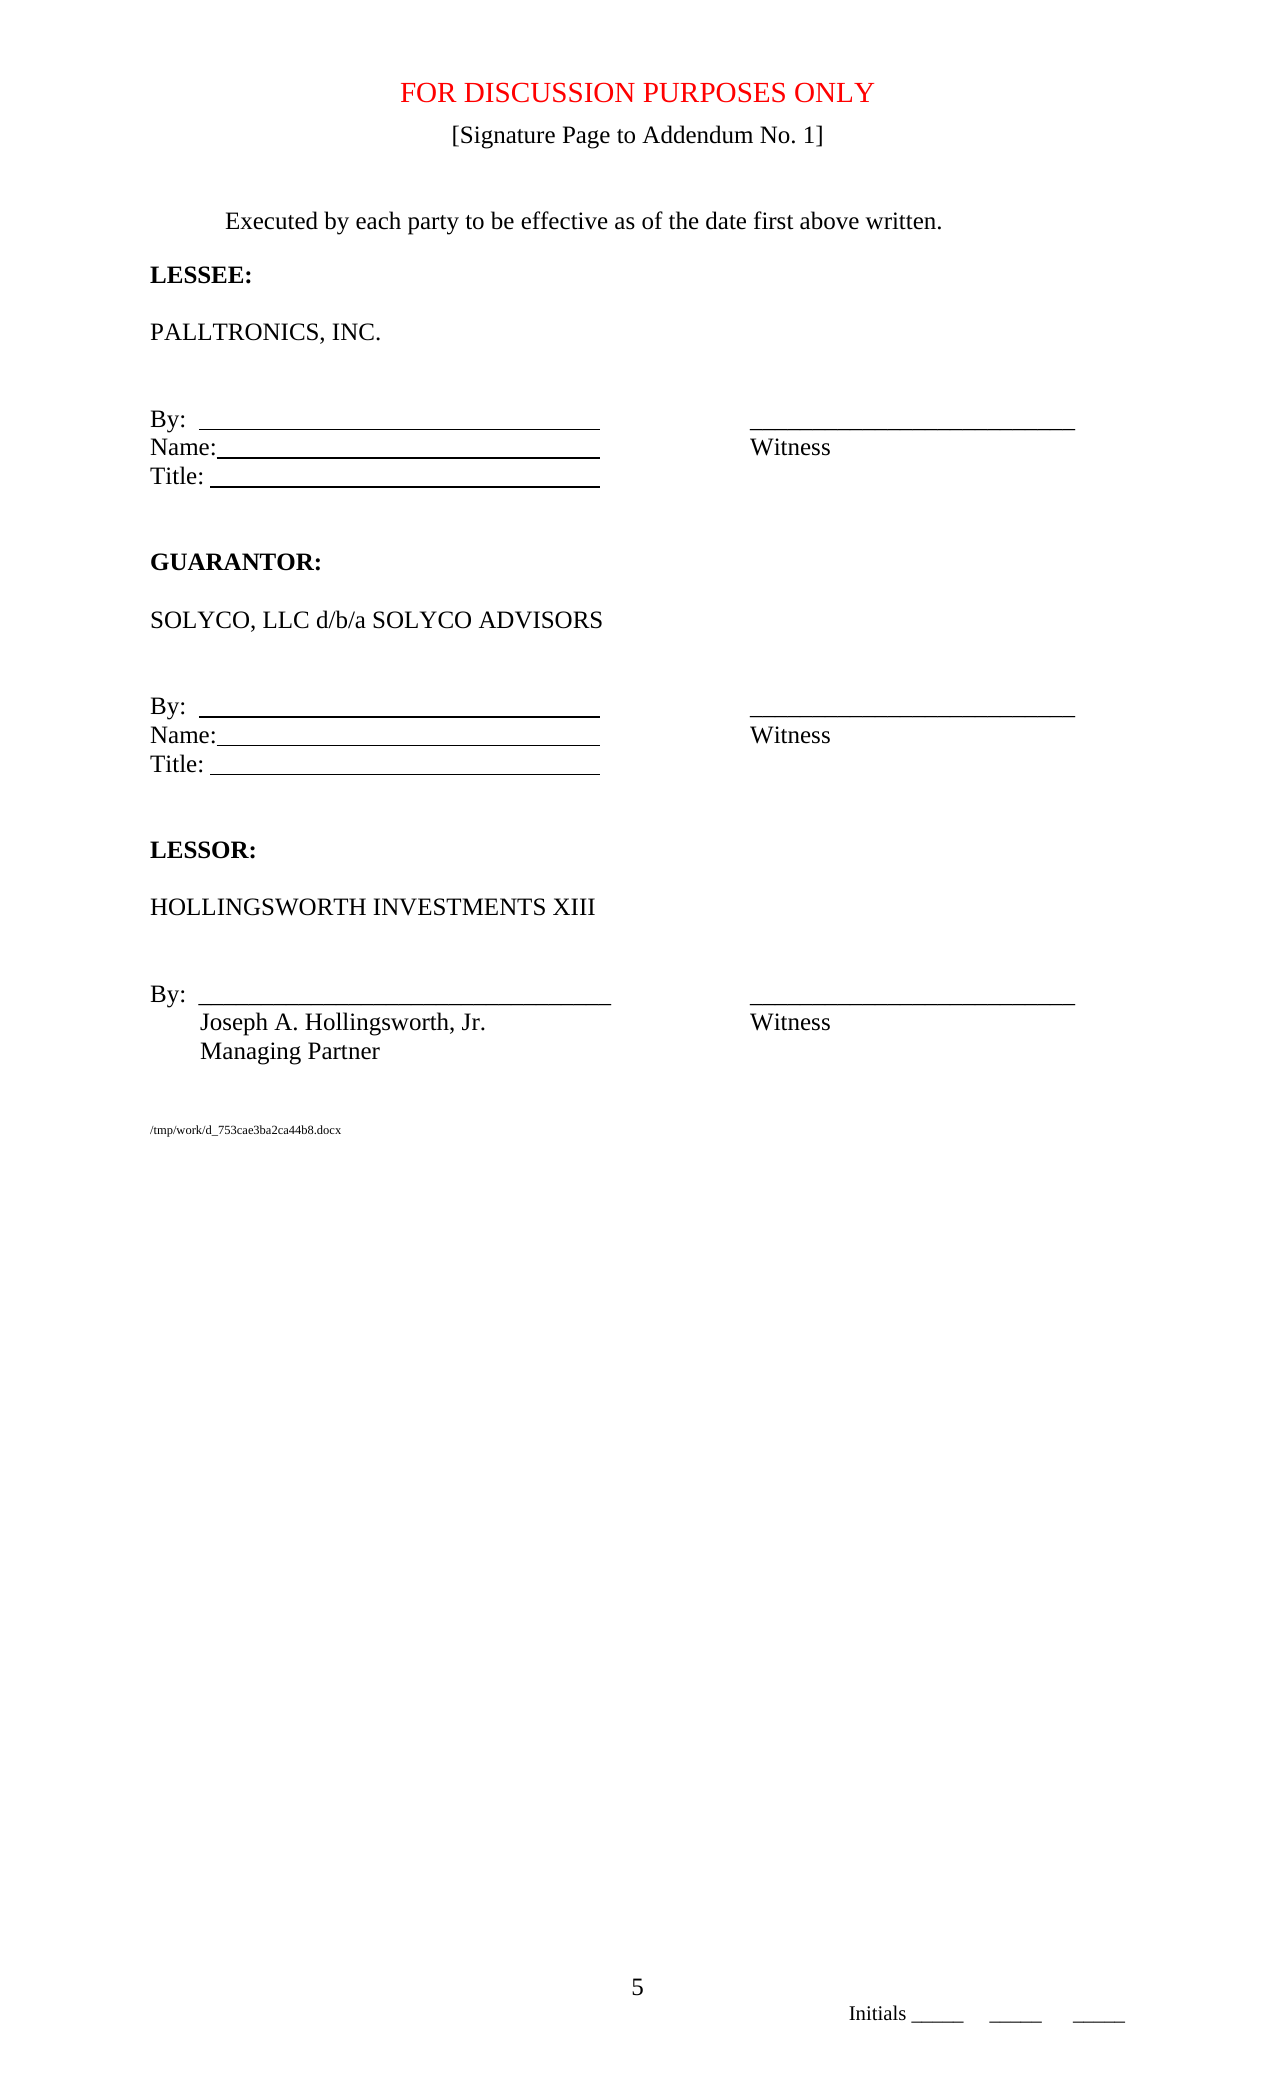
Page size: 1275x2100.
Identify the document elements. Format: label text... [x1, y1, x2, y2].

text Executed by each party to be effective as of the date first above written. [150, 206, 1125, 235]
text By: __________________________ Name: Witness Title: [150, 404, 1125, 490]
text [Signature Page to Addendum No. 1] [150, 120, 1125, 149]
text GUARANTOR: [150, 547, 1125, 576]
text By: _________________________________ __________________________ Joseph A. Hollingsworth, Jr. Witness Managing Partner [150, 979, 1125, 1065]
text SOLYCO, LLC d/b/a SOLYCO ADVISORS [150, 605, 1125, 634]
text LESSEE: [150, 260, 1125, 289]
text PALLTRONICS, INC. [150, 317, 1125, 346]
text HOLLINGSWORTH INVESTMENTS XIII [150, 892, 1125, 921]
text By: __________________________ Name: Witness Title: [150, 691, 1125, 777]
text LESSOR: [150, 835, 1125, 864]
